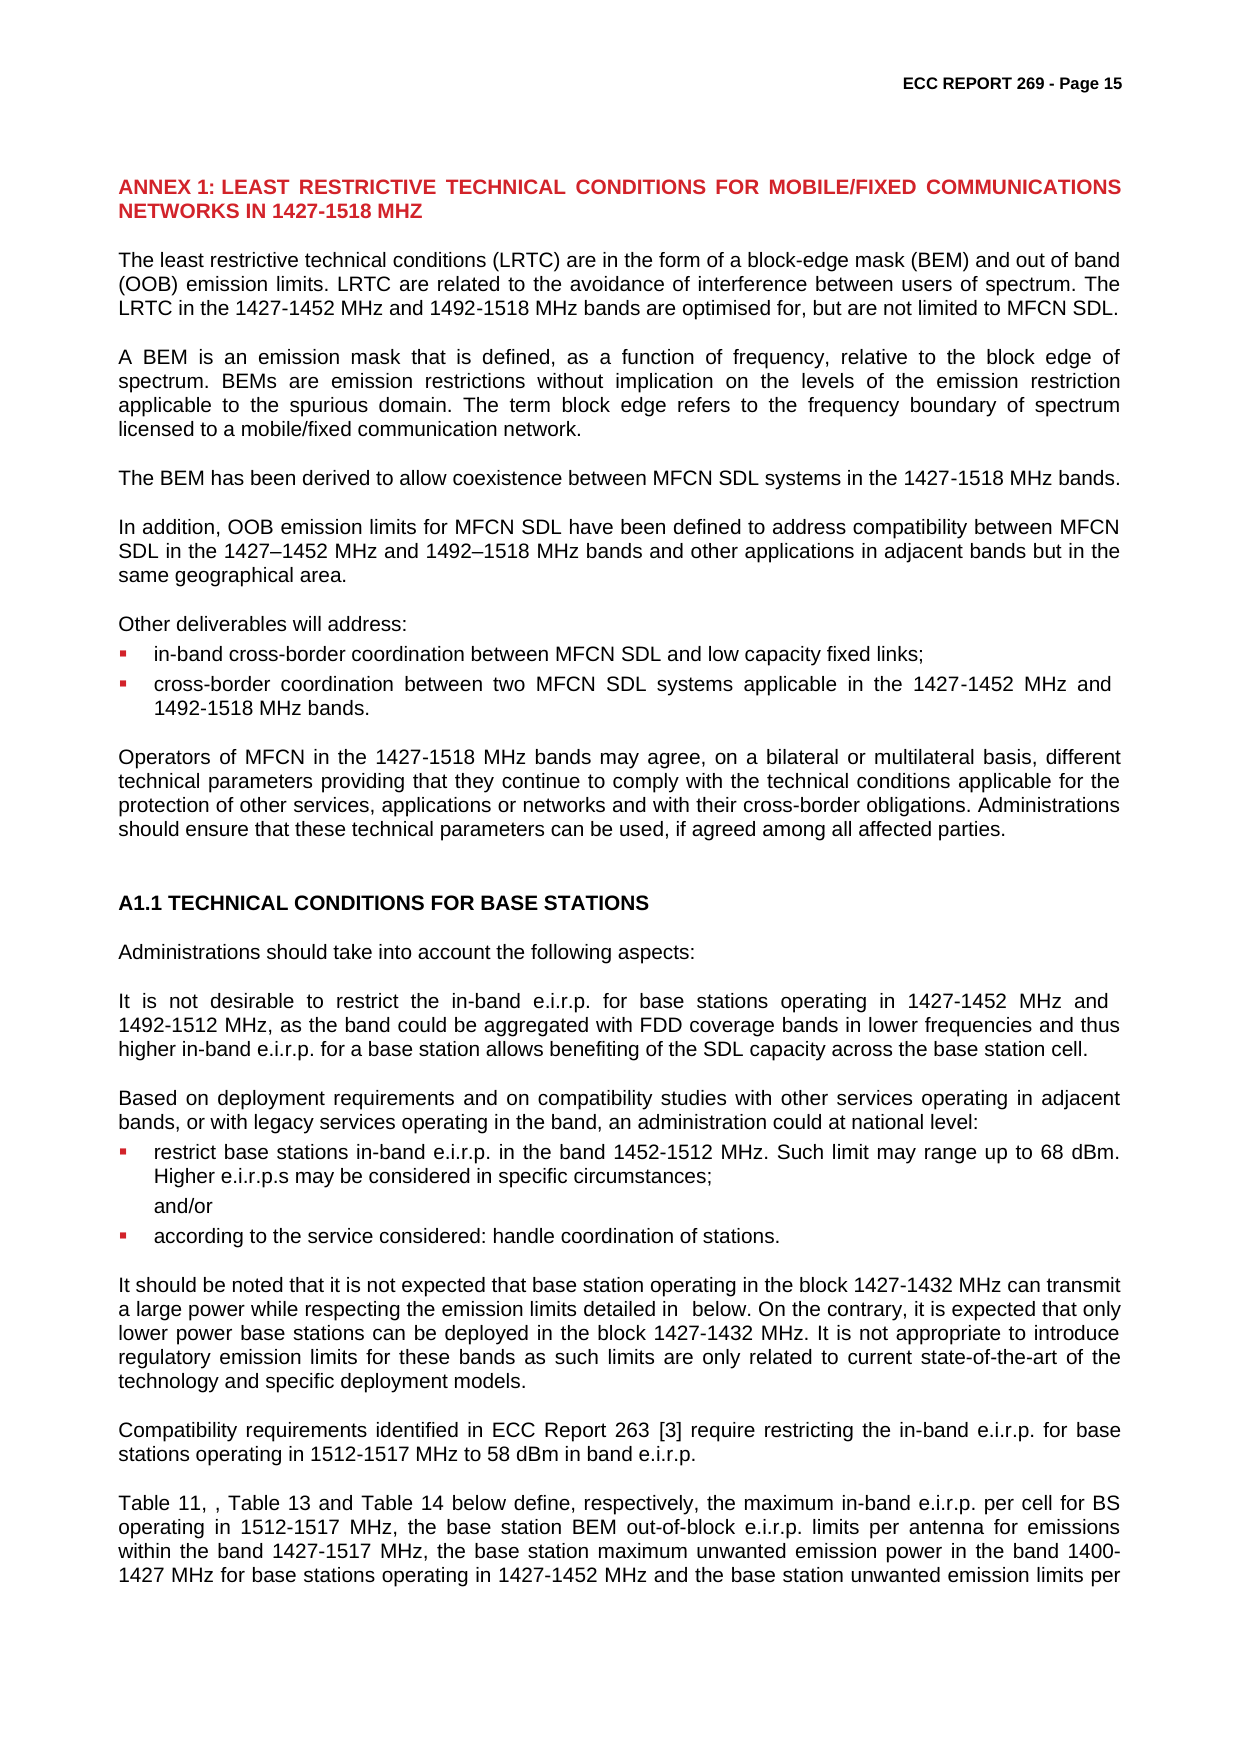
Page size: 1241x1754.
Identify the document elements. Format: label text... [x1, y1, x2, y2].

text The least restrictive technical conditions (LRTC) are in the form of a block-edge mask (BEM) and out of band (OOB) emission limits. LRTC are related to the avoidance of interference between users of spectrum. The LRTC in the 1427-1452 MHz and 1492-1518 MHz bands are optimised for, but are not limited to MFCN SDL. [118, 248, 1122, 320]
text cross-border coordination between two MFCN SDL systems applicable in the 1427-1452 MHz and 1492-1518 MHz bands. [118, 672, 1122, 720]
text Compatibility requirements identified in ECC Report 263 [3] require restricting the in-band e.i.r.p. for base stations operating in 1512-1517 MHz to 58 dBm in band e.i.r.p. [118, 1418, 1122, 1466]
text The BEM has been derived to allow coexistence between MFCN SDL systems in the 1427-1518 MHz bands. [118, 466, 1122, 489]
text Based on deployment requirements and on compatibility studies with other services operating in adjacent bands, or with legacy services operating in the band, an administration could at national level: [118, 1086, 1122, 1133]
subtitle least restrictive technical conditions for Mobile/Fixed Communications Networks in 1427-1518 MHz [118, 175, 1122, 223]
text restrict base stations in-band e.i.r.p. in the band 1452-1512 MHz. Such limit may range up to 68 dBm. Higher e.i.r.p.s may be considered in specific circumstances; [118, 1140, 1122, 1188]
text Other deliverables will address: [118, 611, 1122, 635]
text It should be noted that it is not expected that base station operating in the block 1427-1432 MHz can transmit a large power while respecting the emission limits detailed in Table 12 below. On the contrary, it is expected that only lower power base stations can be deployed in the block 1427-1432 MHz. It is not appropriate to introduce regulatory emission limits for these bands as such limits are only related to current state-of-the-art of the technology and specific deployment models. [118, 1273, 1122, 1393]
text Operators of MFCN in the 1427-1518 MHz bands may agree, on a bilateral or multilateral basis, different technical parameters providing that they continue to comply with the technical conditions applicable for the protection of other services, applications or networks and with their cross-border obligations. Administrations should ensure that these technical parameters can be used, if agreed among all affected parties. [118, 745, 1122, 841]
text according to the service considered: handle coordination of stations. [118, 1224, 1122, 1248]
text It is not desirable to restrict the in-band e.i.r.p. for base stations operating in 1427-1452 MHz and 1492-1512 MHz, as the band could be aggregated with FDD coverage bands in lower frequencies and thus higher in-band e.i.r.p. for a base station allows benefiting of the SDL capacity across the base station cell. [118, 989, 1122, 1061]
subtitle Technical conditions for base stations [118, 891, 1122, 915]
list and/or [153, 1194, 1122, 1218]
text in-band cross-border coordination between MFCN SDL and low capacity fixed links; [118, 642, 1122, 666]
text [118, 1491, 1122, 1587]
text In addition, OOB emission limits for MFCN SDL have been defined to address compatibility between MFCN SDL in the 1427–1452 MHz and 1492–1518 MHz bands and other applications in adjacent bands but in the same geographical area. [118, 514, 1122, 586]
text Administrations should take into account the following aspects: [118, 940, 1122, 964]
text A BEM is an emission mask that is defined, as a function of frequency, relative to the block edge of spectrum. BEMs are emission restrictions without implication on the levels of the emission restriction applicable to the spurious domain. The term block edge refers to the frequency boundary of spectrum licensed to a mobile/fixed communication network. [118, 345, 1122, 441]
